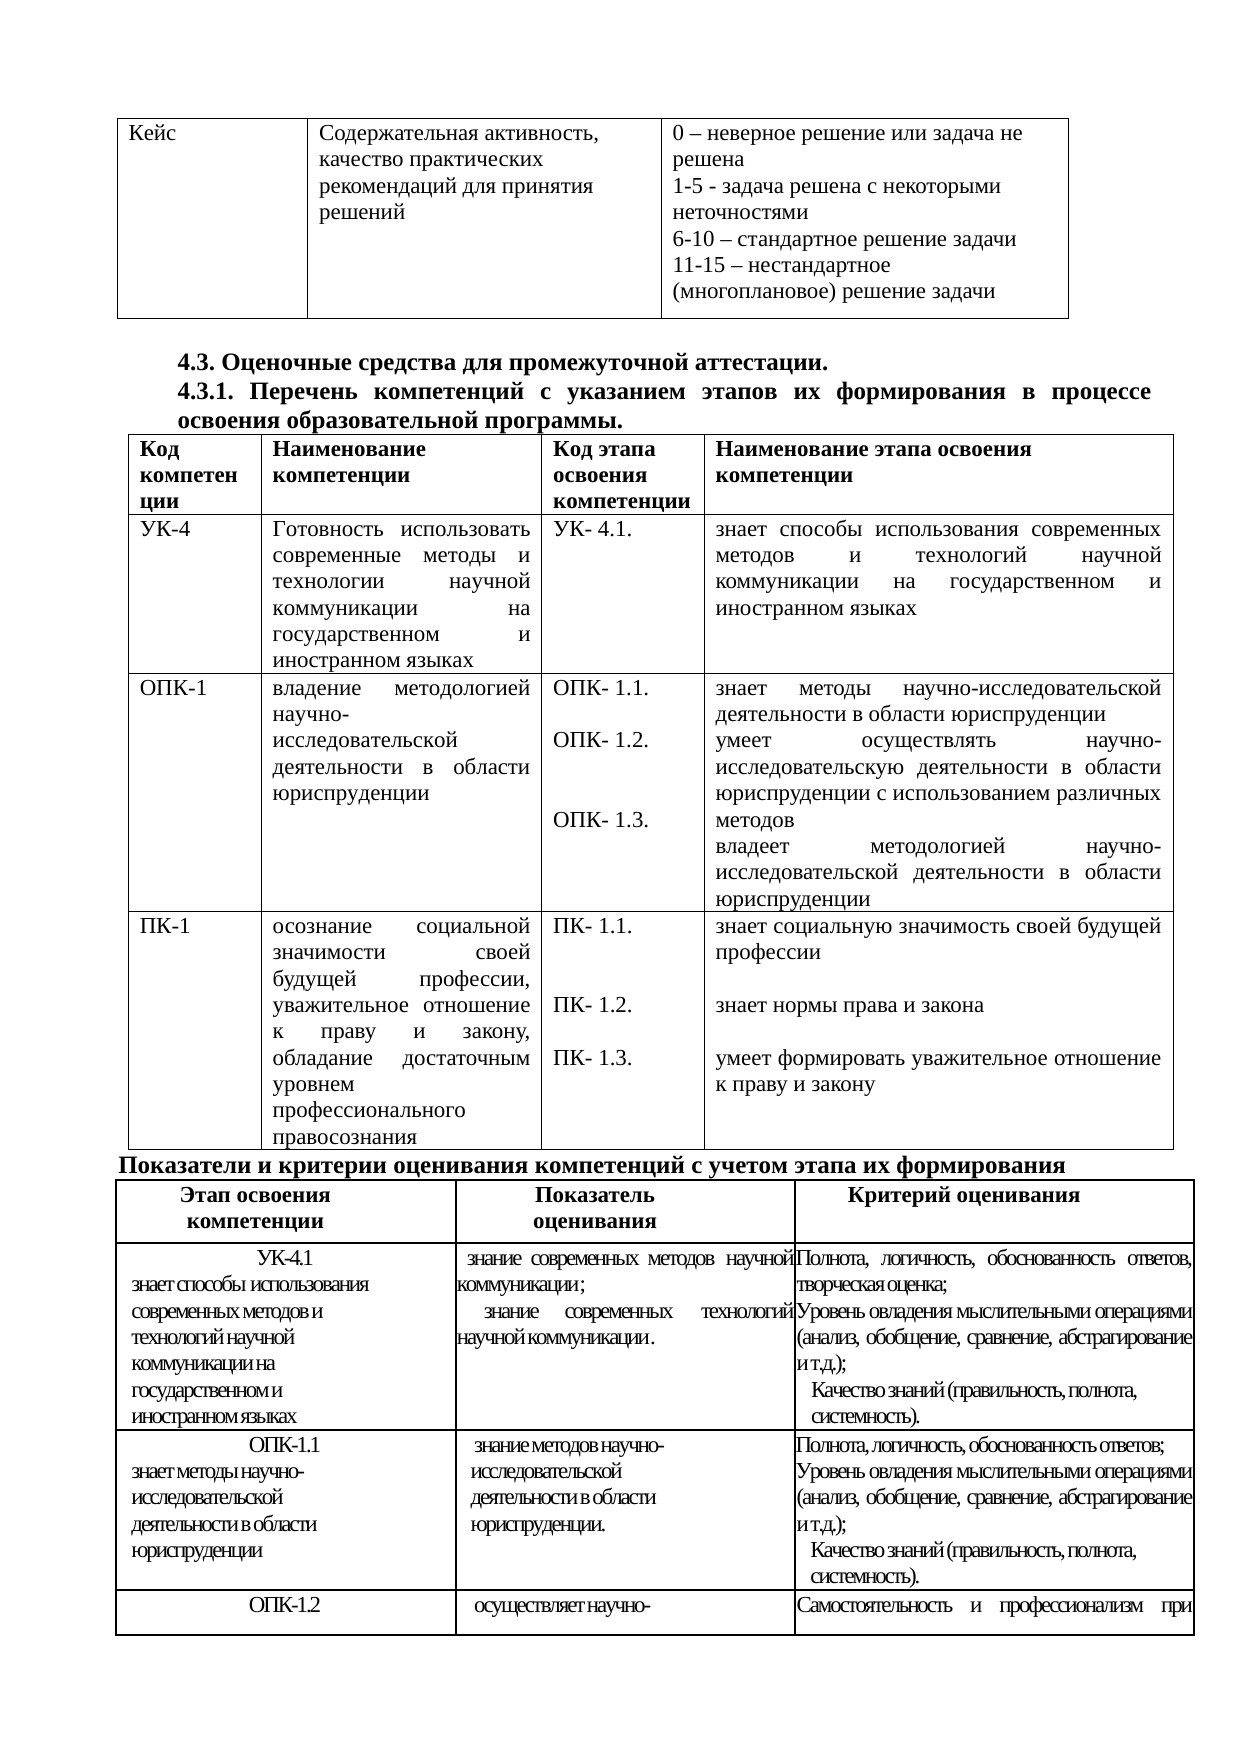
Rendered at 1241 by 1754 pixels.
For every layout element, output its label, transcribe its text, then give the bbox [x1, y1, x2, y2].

table_header Этап освоения компетенции [117, 1181, 455, 1242]
table_header Код этапа освоения компетенции [542, 435, 704, 514]
table_header Наименование компетенции [262, 435, 541, 514]
table_cell осознание социальной значимости своей будущей профессии, уважительное отношение к праву и закону, обладание достаточным уровнем профессионального правосознания [262, 912, 541, 1149]
table_cell Кейс [118, 119, 307, 317]
table_cell 0 – неверное решение или задача не решена 1-5 - задача решена с некоторыми неточностями 6-10 – стандартное решение задачи 11-15 – нестандартное (многоплановое) решение задачи [662, 119, 1068, 317]
table_cell ПК-1 [129, 912, 261, 1149]
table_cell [457, 1591, 794, 1634]
table_cell владение методологией научно-исследовательской деятельности в области юриспруденции [262, 674, 541, 911]
text 4.3.1. Перечень компетенций с указанием этапов их формирования в процессе освоения образовательной программы. [177, 376, 1152, 433]
table_cell Содержательная активность, качество практических рекомендаций для принятия решений [308, 119, 661, 317]
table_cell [117, 1591, 455, 1634]
table_header Показатель оценивания [457, 1181, 794, 1242]
table_cell Полнота, логичность, обоснованность ответов, творческая оценка; Уровень овладения мыслительными операциями (анализ, обобщение, сравнение, абстрагирование и т.д.); Качество знаний (правильность, полнота, системность). [796, 1244, 1193, 1428]
table_header Критерий оценивания [796, 1181, 1193, 1242]
table_header Код компетенции [129, 435, 261, 514]
table_cell знает способы использования современных методов и технологий научной коммуникации на государственном и иностранном языках [705, 515, 1173, 673]
table_cell ПК- 1.1. ПК- 1.2. ПК- 1.3. [542, 912, 704, 1149]
table_cell УК- 4.1. [542, 515, 704, 673]
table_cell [796, 1591, 1193, 1634]
table_cell знает методы научно-исследовательской деятельности в области юриспруденции умеет осуществлять научно-исследовательскую деятельности в области юриспруденции с использованием различных методов владеет методологией научно-исследовательской деятельности в области юриспруденции [705, 674, 1173, 911]
table_cell ОПК-1 [129, 674, 261, 911]
table_cell знает социальную значимость своей будущей профессии знает нормы права и закона умеет формировать уважительное отношение к праву и закону [705, 912, 1173, 1149]
table_header Наименование этапа освоения компетенции [705, 435, 1173, 514]
table_cell знание современных методов научной коммуникации; знание современных технологий научной коммуникации. [457, 1244, 794, 1428]
text 4.3. Оценочные средства для промежуточной аттестации. [177, 347, 1152, 376]
table_cell знание методов научно-исследовательской деятельности в области юриспруденции. [457, 1431, 794, 1589]
table_cell УК-4 [129, 515, 261, 673]
text Показатели и критерии оценивания компетенций с учетом этапа их формирования [118, 1150, 1152, 1179]
table_cell ОПК- 1.1. ОПК- 1.2. ОПК- 1.3. [542, 674, 704, 911]
table_cell Полнота, логичность, обоснованность ответов; Уровень овладения мыслительными операциями (анализ, обобщение, сравнение, абстрагирование и т.д.); Качество знаний (правильность, полнота, системность). [796, 1431, 1193, 1589]
table_cell Готовность использовать современные методы и технологии научной коммуникации на государственном и иностранном языках [262, 515, 541, 673]
table_cell УК-4.1 знает способы использования современных методов и технологий научной коммуникации на государственном и иностранном языках [117, 1244, 455, 1428]
table_cell ОПК-1.1 знает методы научно-исследовательской деятельности в области юриспруденции [117, 1431, 455, 1589]
